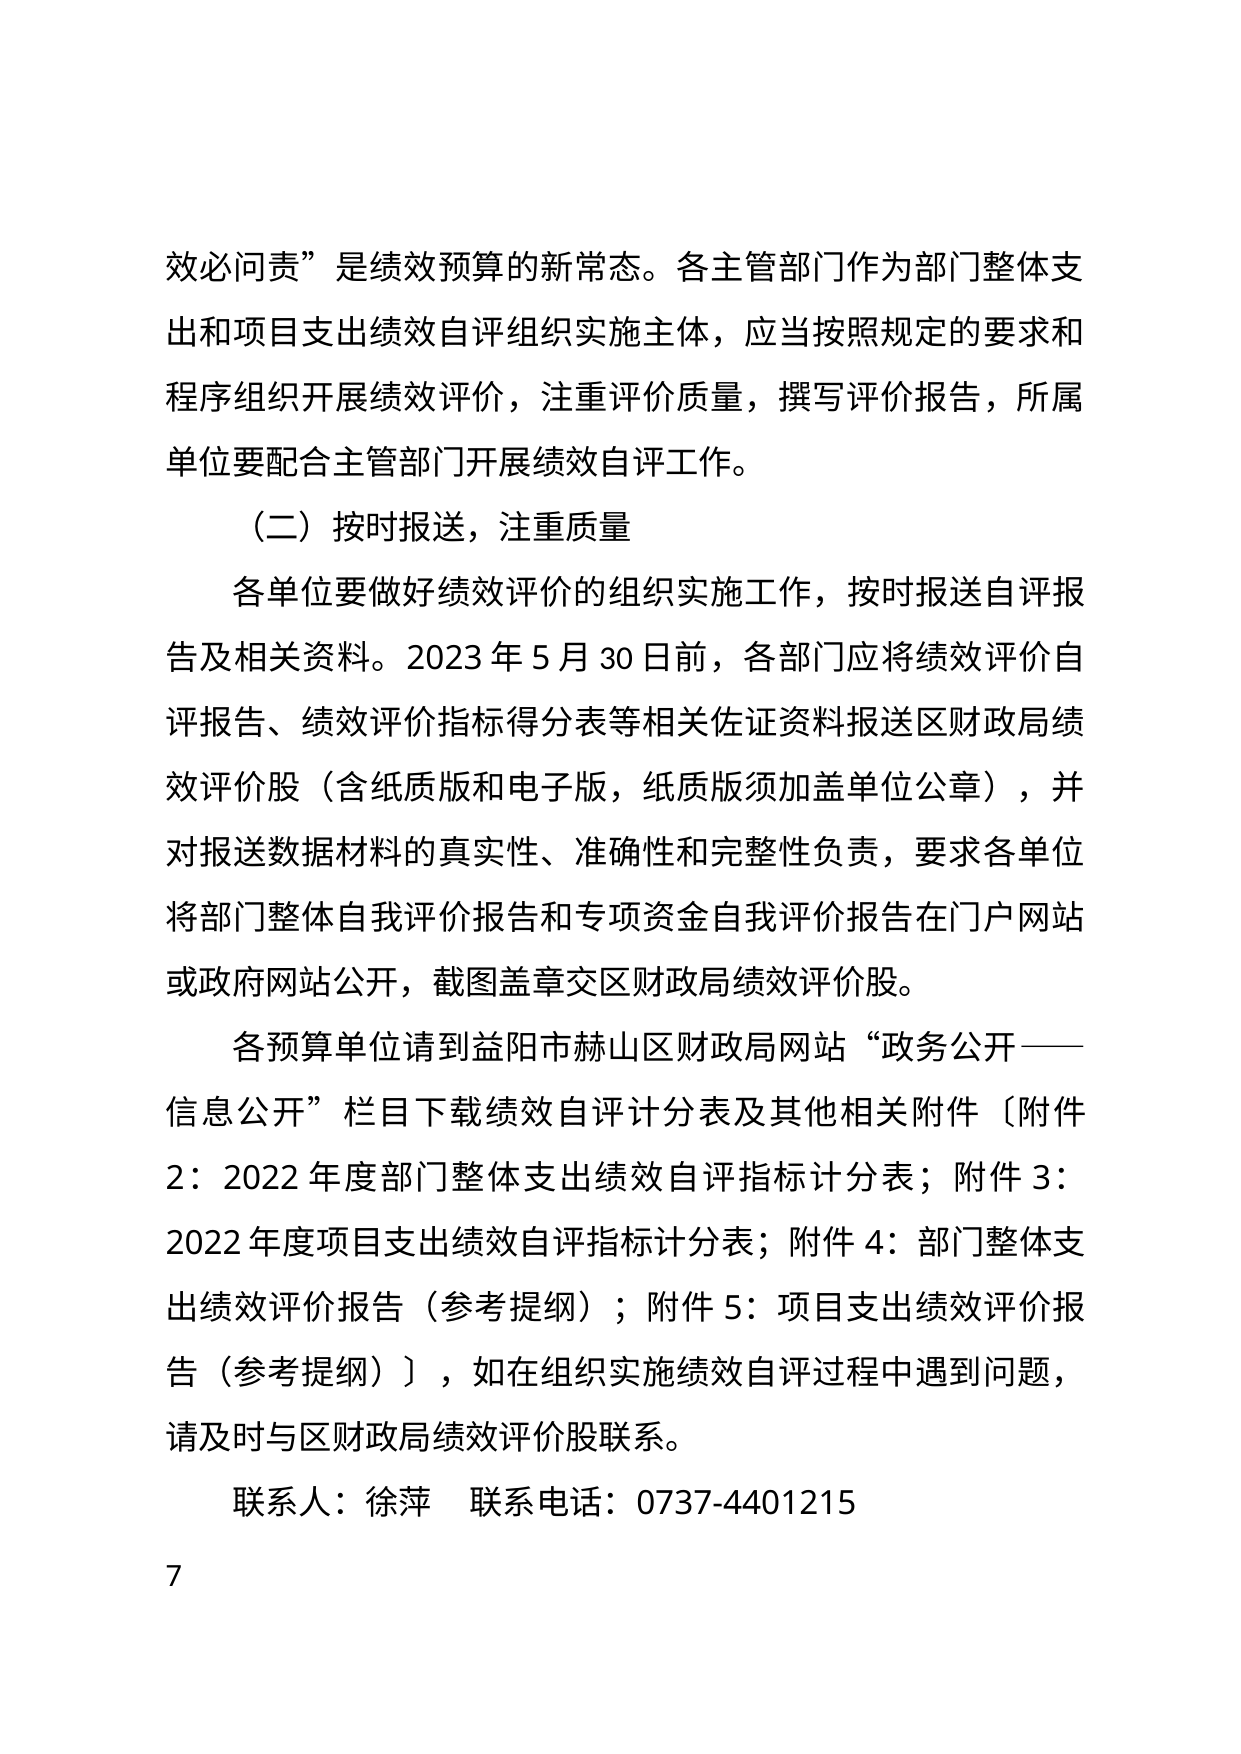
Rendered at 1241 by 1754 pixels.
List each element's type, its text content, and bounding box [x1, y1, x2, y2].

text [165, 233, 1087, 493]
text 各单位要做好绩效评价的组织实施工作，按时报送自评报告及相关资料。2023年5月30日前，各部门应将绩效评价自评报告、绩效评价指标得分表等相关佐证资料报送区财政局绩效评价股（含纸质版和电子版，纸质版须加盖单位公章），并对报送数据材料的真实性、准确性和完整性负责，要求各单位将部门整体自我评价报告和专项资金自我评价报告在门户网站或政府网站公开，截图盖章交区财政局绩效评价股。 [165, 558, 1087, 1013]
text 各预算单位请到益阳市赫山区财政局网站“政务公开——信息公开”栏目下载绩效自评计分表及其他相关附件〔附件2：2022年度部门整体支出绩效自评指标计分表；附件3：2022年度项目支出绩效自评指标计分表；附件4：部门整体支出绩效评价报告（参考提纲）；附件5：项目支出绩效评价报告（参考提纲）〕，如在组织实施绩效自评过程中遇到问题，请及时与区财政局绩效评价股联系。 [165, 1013, 1087, 1468]
text （二）按时报送，注重质量 [165, 493, 1087, 558]
text 联系人：徐萍 联系电话：0737-4401215 [165, 1468, 1087, 1533]
